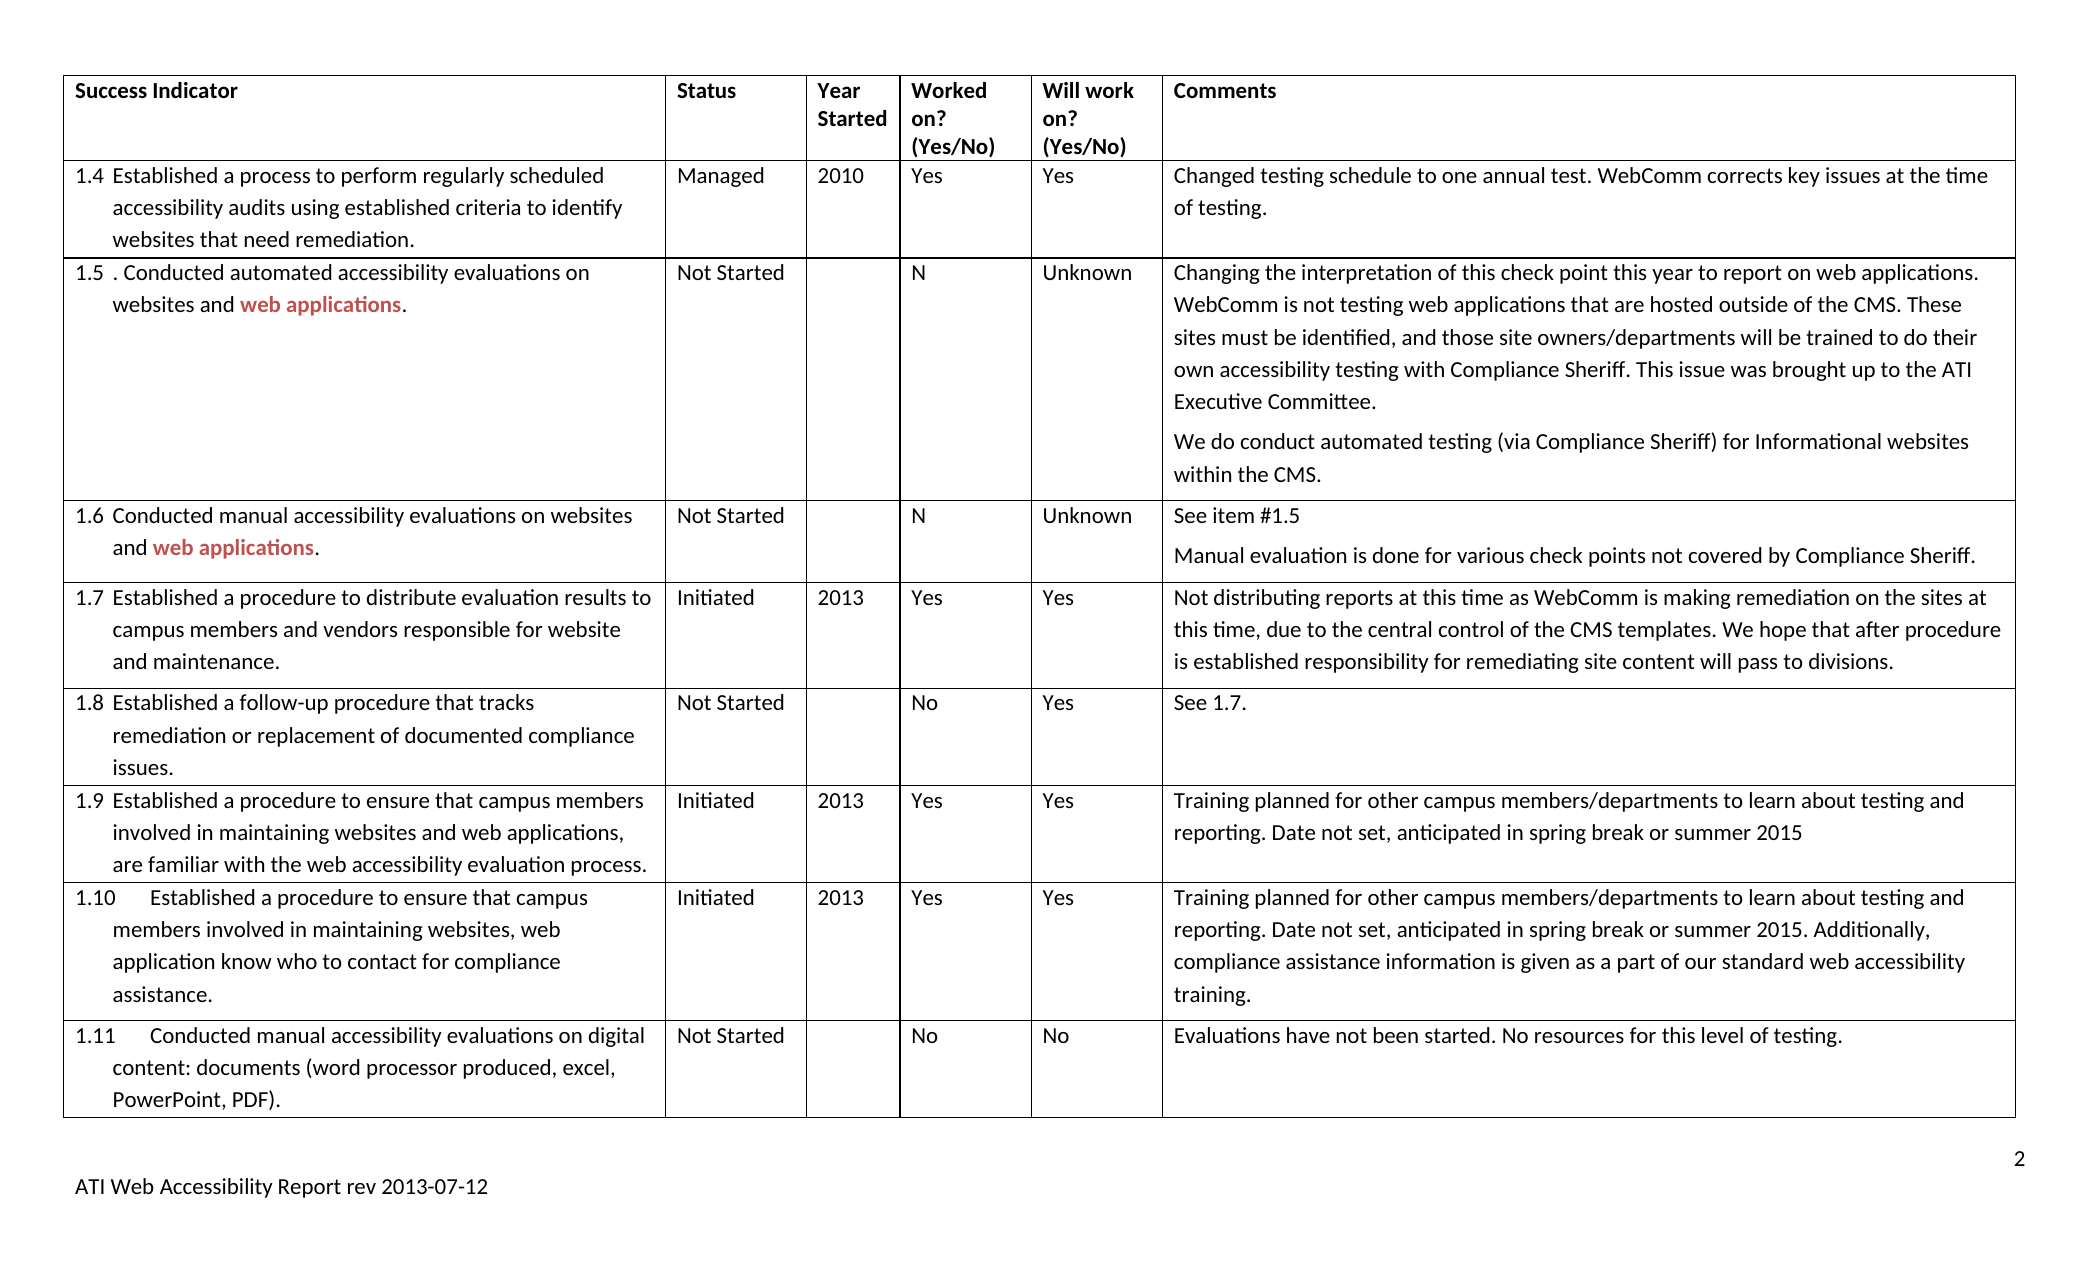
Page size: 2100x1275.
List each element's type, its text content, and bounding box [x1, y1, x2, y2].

table_cell Yes [1032, 786, 1162, 882]
table_cell Not Started [666, 1021, 806, 1117]
table_header Year Started [807, 76, 899, 160]
table_cell Yes [901, 786, 1031, 882]
table_cell No [901, 1021, 1031, 1117]
table_cell Established a procedure to ensure that campus members involved in maintaining websites, web application know who to contact for compliance assistance. [64, 883, 665, 1020]
table_cell Training planned for other campus members/departments to learn about testing and reporting. Date not set, anticipated in spring break or summer 2015. Additionally, compliance assistance information is given as a part of our standard web accessibility training. [1163, 883, 2015, 1020]
table_cell [807, 501, 899, 582]
table_cell Yes [901, 161, 1031, 257]
table_cell Established a process to perform regularly scheduled accessibility audits using established criteria to identify websites that need remediation. [64, 161, 665, 257]
table_cell [807, 259, 899, 500]
table_cell 2013 [807, 883, 899, 1020]
table_header Success Indicator [64, 76, 665, 160]
table_cell Yes [1032, 161, 1162, 257]
table_header Worked on? (Yes/No) [901, 76, 1031, 160]
table_cell Unknown [1032, 501, 1162, 582]
table_cell . Conducted automated accessibility evaluations on websites and web applications. [64, 259, 665, 500]
table_cell Not distributing reports at this time as WebComm is making remediation on the sites at this time, due to the central control of the CMS templates. We hope that after procedure is established responsibility for remediating site content will pass to divisions. [1163, 583, 2015, 687]
table_cell Changed testing schedule to one annual test. WebComm corrects key issues at the time of testing. [1163, 161, 2015, 257]
table_cell Not Started [666, 689, 806, 785]
table_cell Changing the interpretation of this check point this year to report on web applications. WebComm is not testing web applications that are hosted outside of the CMS. These sites must be identified, and those site owners/departments will be trained to do their own accessibility testing with Compliance Sheriff. This issue was brought up to the ATI Executive Committee. We do conduct automated testing (via Compliance Sheriff) for Informational websites within the CMS. [1163, 259, 2015, 500]
table_cell Not Started [666, 501, 806, 582]
table_cell Training planned for other campus members/departments to learn about testing and reporting. Date not set, anticipated in spring break or summer 2015 [1163, 786, 2015, 882]
table_cell Initiated [666, 583, 806, 687]
table_cell Established a follow-up procedure that tracks remediation or replacement of documented compliance issues. [64, 689, 665, 785]
table_header Will work on? (Yes/No) [1032, 76, 1162, 160]
table_cell Initiated [666, 883, 806, 1020]
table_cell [1163, 1021, 2015, 1117]
table_cell Not Started [666, 259, 806, 500]
table_cell Unknown [1032, 259, 1162, 500]
table_cell See item #1.5 Manual evaluation is done for various check points not covered by Compliance Sheriff. [1163, 501, 2015, 582]
table_cell See 1.7. [1163, 689, 2015, 785]
table_cell Managed [666, 161, 806, 257]
table_cell 2010 [807, 161, 899, 257]
table_cell [807, 1021, 899, 1117]
table_cell Initiated [666, 786, 806, 882]
table_cell Established a procedure to distribute evaluation results to campus members and vendors responsible for website and maintenance. [64, 583, 665, 687]
table_cell Conducted manual accessibility evaluations on websites and web applications. [64, 501, 665, 582]
table_cell Yes [901, 583, 1031, 687]
table_cell 2013 [807, 583, 899, 687]
table_header Comments [1163, 76, 2015, 160]
table_cell N [901, 259, 1031, 500]
table_cell No [901, 689, 1031, 785]
table_cell Established a procedure to ensure that campus members involved in maintaining websites and web applications, are familiar with the web accessibility evaluation process. [64, 786, 665, 882]
table_cell Yes [1032, 689, 1162, 785]
table_cell No [1032, 1021, 1162, 1117]
table_cell 2013 [807, 786, 899, 882]
table_cell Conducted manual accessibility evaluations on digital content: documents (word processor produced, excel, PowerPoint, PDF). [64, 1021, 665, 1117]
table_cell Yes [901, 883, 1031, 1020]
table_header Status [666, 76, 806, 160]
table_cell N [901, 501, 1031, 582]
table_cell Yes [1032, 883, 1162, 1020]
table_cell Yes [1032, 583, 1162, 687]
table_cell [807, 689, 899, 785]
